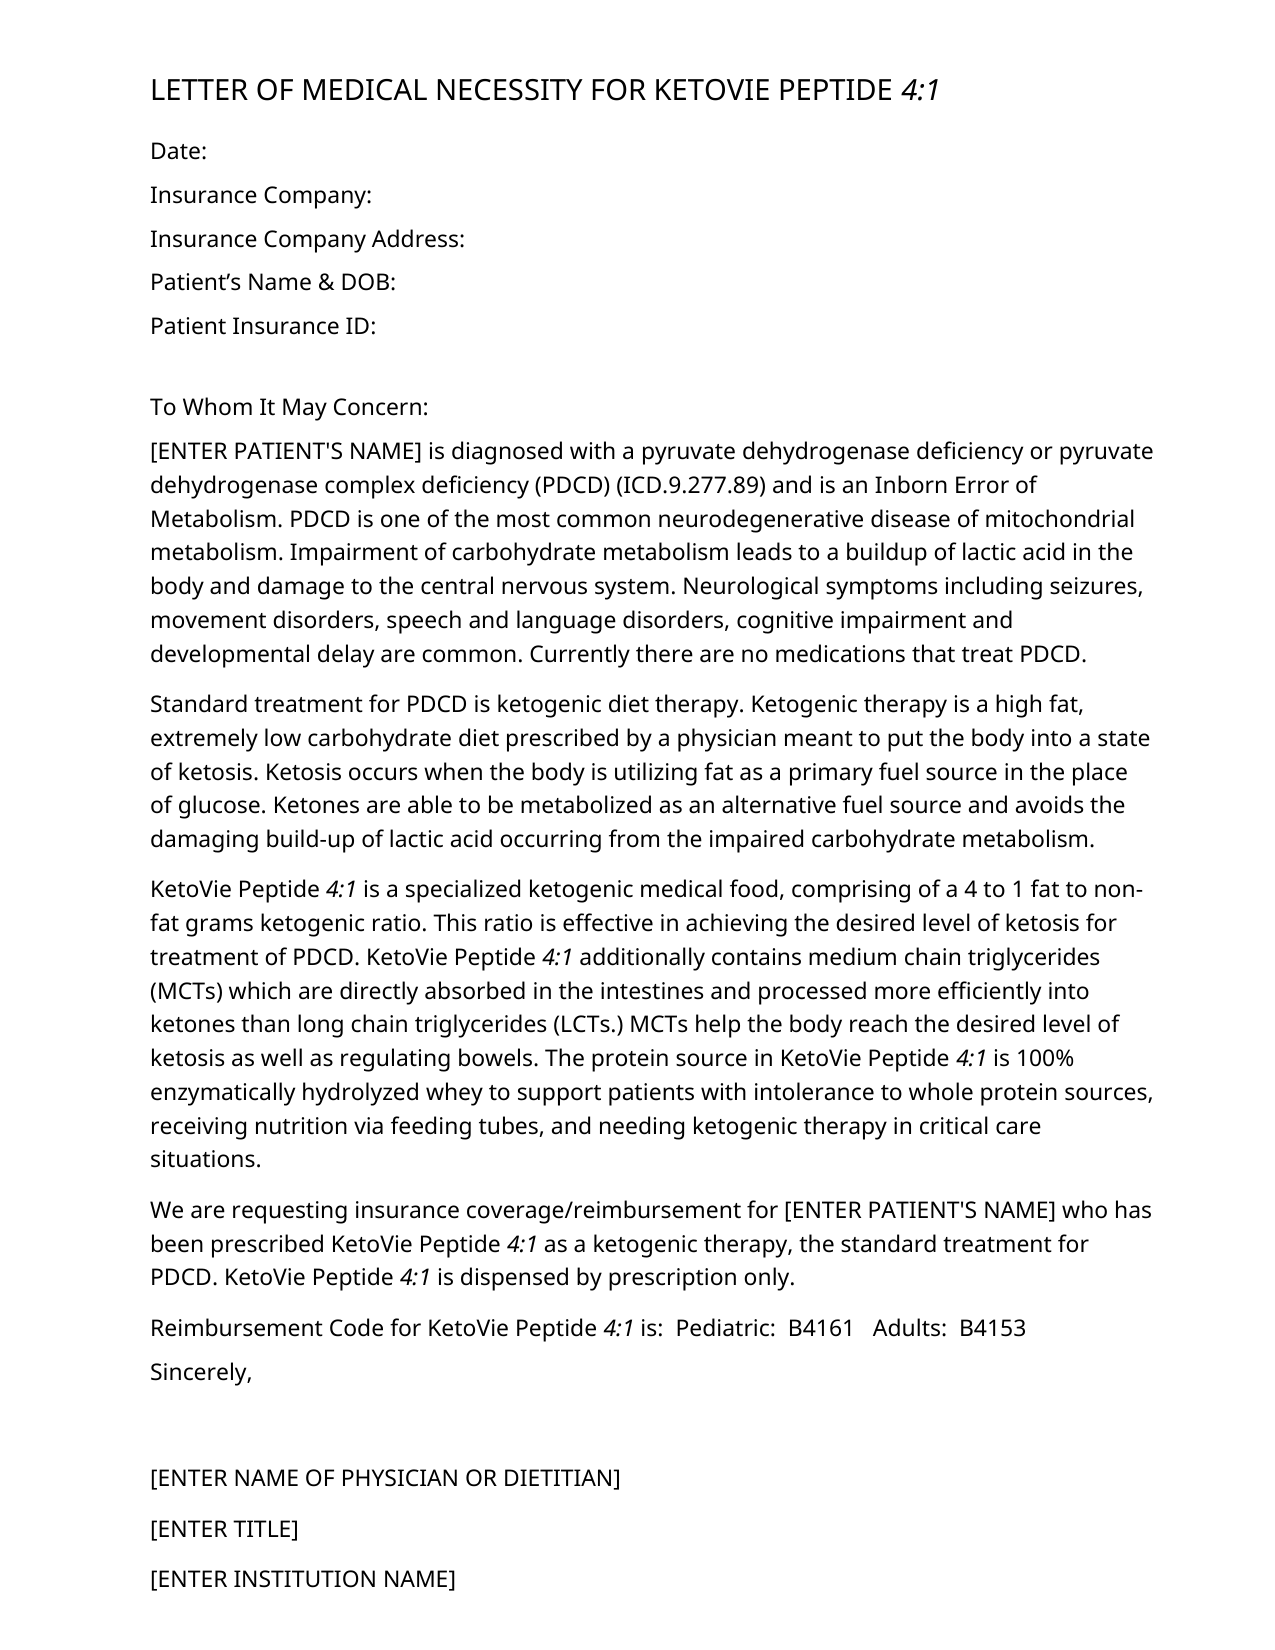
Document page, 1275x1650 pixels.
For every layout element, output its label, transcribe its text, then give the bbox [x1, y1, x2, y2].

text [ENTER INSTITUTION NAME] [150, 1563, 1155, 1594]
text Standard treatment for PDCD is ketogenic diet therapy. Ketogenic therapy is a high fat, extremely low carbohydrate diet prescribed by a physician meant to put the body into a state of ketosis. Ketosis occurs when the body is utilizing fat as a primary fuel source in the place of glucose. Ketones are able to be metabolized as an alternative fuel source and avoids the damaging build-up of lactic acid occurring from the impaired carbohydrate metabolism. [150, 688, 1155, 854]
text [ENTER PATIENT'S NAME] is diagnosed with a pyruvate dehydrogenase deficiency or pyruvate dehydrogenase complex deficiency (PDCD) (ICD.9.277.89) and is an Inborn Error of Metabolism. PDCD is one of the most common neurodegenerative disease of mitochondrial metabolism. Impairment of carbohydrate metabolism leads to a buildup of lactic acid in the body and damage to the central nervous system. Neurological symptoms including seizures, movement disorders, speech and language disorders, cognitive impairment and developmental delay are common. Currently there are no medications that treat PDCD. [150, 435, 1155, 669]
text Reimbursement Code for KetoVie Peptide 4:1 is: Pediatric: B4161 Adults: B4153 [150, 1312, 1155, 1343]
text Insurance Company: [150, 179, 1155, 210]
text Patient’s Name & DOB: [150, 266, 1155, 297]
text Patient Insurance ID: [150, 310, 1155, 341]
text Sincerely, [150, 1355, 1155, 1387]
text Date: [150, 135, 1155, 166]
text To Whom It May Concern: [150, 391, 1155, 422]
text [ENTER TITLE] [150, 1512, 1155, 1544]
text We are requesting insurance coverage/reimbursement for [ENTER PATIENT'S NAME] who has been prescribed KetoVie Peptide 4:1 as a ketogenic therapy, the standard treatment for PDCD. KetoVie Peptide 4:1 is dispensed by prescription only. [150, 1194, 1155, 1292]
text Insurance Company Address: [150, 222, 1155, 254]
text [ENTER NAME OF PHYSICIAN OR DIETITIAN] [150, 1462, 1155, 1493]
text KetoVie Peptide 4:1 is a specialized ketogenic medical food, comprising of a 4 to 1 fat to non-fat grams ketogenic ratio. This ratio is effective in achieving the desired level of ketosis for treatment of PDCD. KetoVie Peptide 4:1 additionally contains medium chain triglycerides (MCTs) which are directly absorbed in the intestines and processed more efficiently into ketones than long chain triglycerides (LCTs.) MCTs help the body reach the desired level of ketosis as well as regulating bowels. The protein source in KetoVie Peptide 4:1 is 100% enzymatically hydrolyzed whey to support patients with intolerance to whole protein sources, receiving nutrition via feeding tubes, and needing ketogenic therapy in critical care situations. [150, 873, 1155, 1174]
